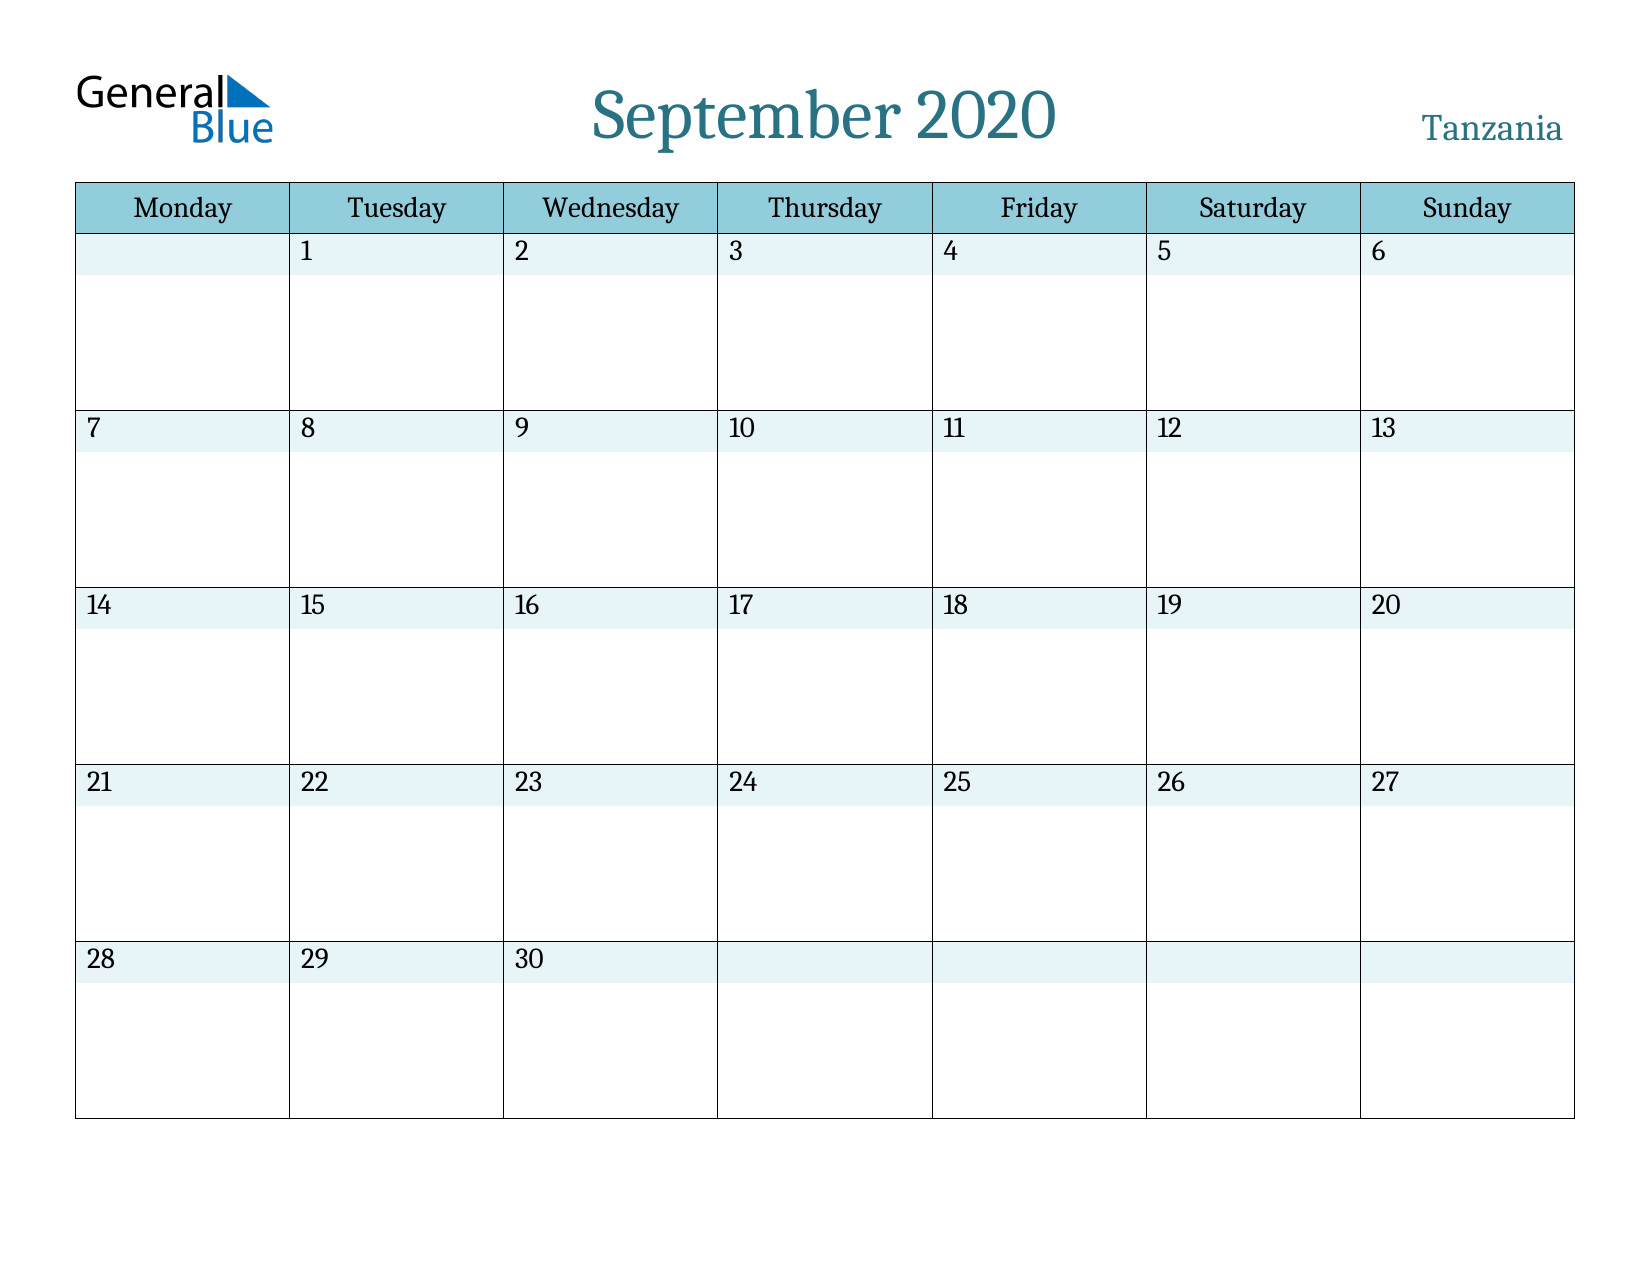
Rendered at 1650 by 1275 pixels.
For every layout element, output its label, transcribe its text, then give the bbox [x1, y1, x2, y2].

table_cell Thursday [718, 183, 932, 233]
table_cell 11 [933, 411, 1146, 452]
table_cell 15 [290, 588, 503, 629]
table_header September 2020 [504, 75, 1146, 182]
table_cell [933, 806, 1146, 941]
table_cell 9 [504, 411, 717, 452]
table_cell [933, 942, 1146, 983]
table_cell 19 [1147, 588, 1360, 629]
table_cell 10 [718, 411, 932, 452]
table_cell [76, 234, 289, 275]
table_cell [504, 275, 717, 410]
table_cell [933, 452, 1146, 587]
table_cell 1 [290, 234, 503, 275]
table_cell [718, 983, 932, 1118]
table_cell [718, 942, 932, 983]
table_cell [933, 629, 1146, 764]
table_cell Monday [76, 183, 289, 233]
table_cell [76, 275, 289, 410]
table_cell [504, 983, 717, 1118]
table_cell 27 [1361, 765, 1574, 806]
table_cell 2 [504, 234, 717, 275]
table_cell [718, 275, 932, 410]
table_cell [1147, 275, 1360, 410]
table_cell [1147, 983, 1360, 1118]
table_cell [1361, 629, 1574, 764]
table_cell [290, 983, 503, 1118]
table_cell 6 [1361, 234, 1574, 275]
picture [77, 75, 273, 143]
table_cell [1147, 942, 1360, 983]
table_cell 21 [76, 765, 289, 806]
table_cell 18 [933, 588, 1146, 629]
table_cell [504, 629, 717, 764]
table_cell [504, 806, 717, 941]
table_cell 12 [1147, 411, 1360, 452]
table_cell [718, 452, 932, 587]
table_cell [1147, 806, 1360, 941]
table_cell 29 [290, 942, 503, 983]
table_cell 14 [76, 588, 289, 629]
table_cell 17 [718, 588, 932, 629]
table_cell [290, 452, 503, 587]
table_cell 7 [76, 411, 289, 452]
table_cell [76, 452, 289, 587]
table_cell 25 [933, 765, 1146, 806]
table_cell [290, 275, 503, 410]
table_cell Tuesday [290, 183, 503, 233]
table_cell [718, 629, 932, 764]
table_cell [1361, 983, 1574, 1118]
table_cell [76, 806, 289, 941]
table_cell [76, 983, 289, 1118]
table_cell Wednesday [504, 183, 717, 233]
table_cell 5 [1147, 234, 1360, 275]
table_cell Saturday [1147, 183, 1360, 233]
table_cell 24 [718, 765, 932, 806]
table_cell 28 [76, 942, 289, 983]
table_cell [290, 629, 503, 764]
table_cell 20 [1361, 588, 1574, 629]
table_cell [1147, 629, 1360, 764]
table_cell 30 [504, 942, 717, 983]
table_cell [718, 806, 932, 941]
table_cell 26 [1147, 765, 1360, 806]
table_cell [76, 629, 289, 764]
table_cell 23 [504, 765, 717, 806]
table_cell 8 [290, 411, 503, 452]
table_cell 3 [718, 234, 932, 275]
table_cell Sunday [1361, 183, 1574, 233]
table_cell [504, 452, 717, 587]
table_cell [290, 806, 503, 941]
table_cell [1361, 806, 1574, 941]
table_cell 13 [1361, 411, 1574, 452]
table_cell [1361, 452, 1574, 587]
table_cell [1147, 452, 1360, 587]
table_header [76, 75, 503, 182]
table_cell 22 [290, 765, 503, 806]
table_cell 16 [504, 588, 717, 629]
table_cell [933, 983, 1146, 1118]
table_cell [1361, 275, 1574, 410]
table_cell Friday [933, 183, 1146, 233]
table_header Tanzania [1146, 75, 1574, 182]
table_cell 4 [933, 234, 1146, 275]
table_cell [933, 275, 1146, 410]
table_cell [1361, 942, 1574, 983]
